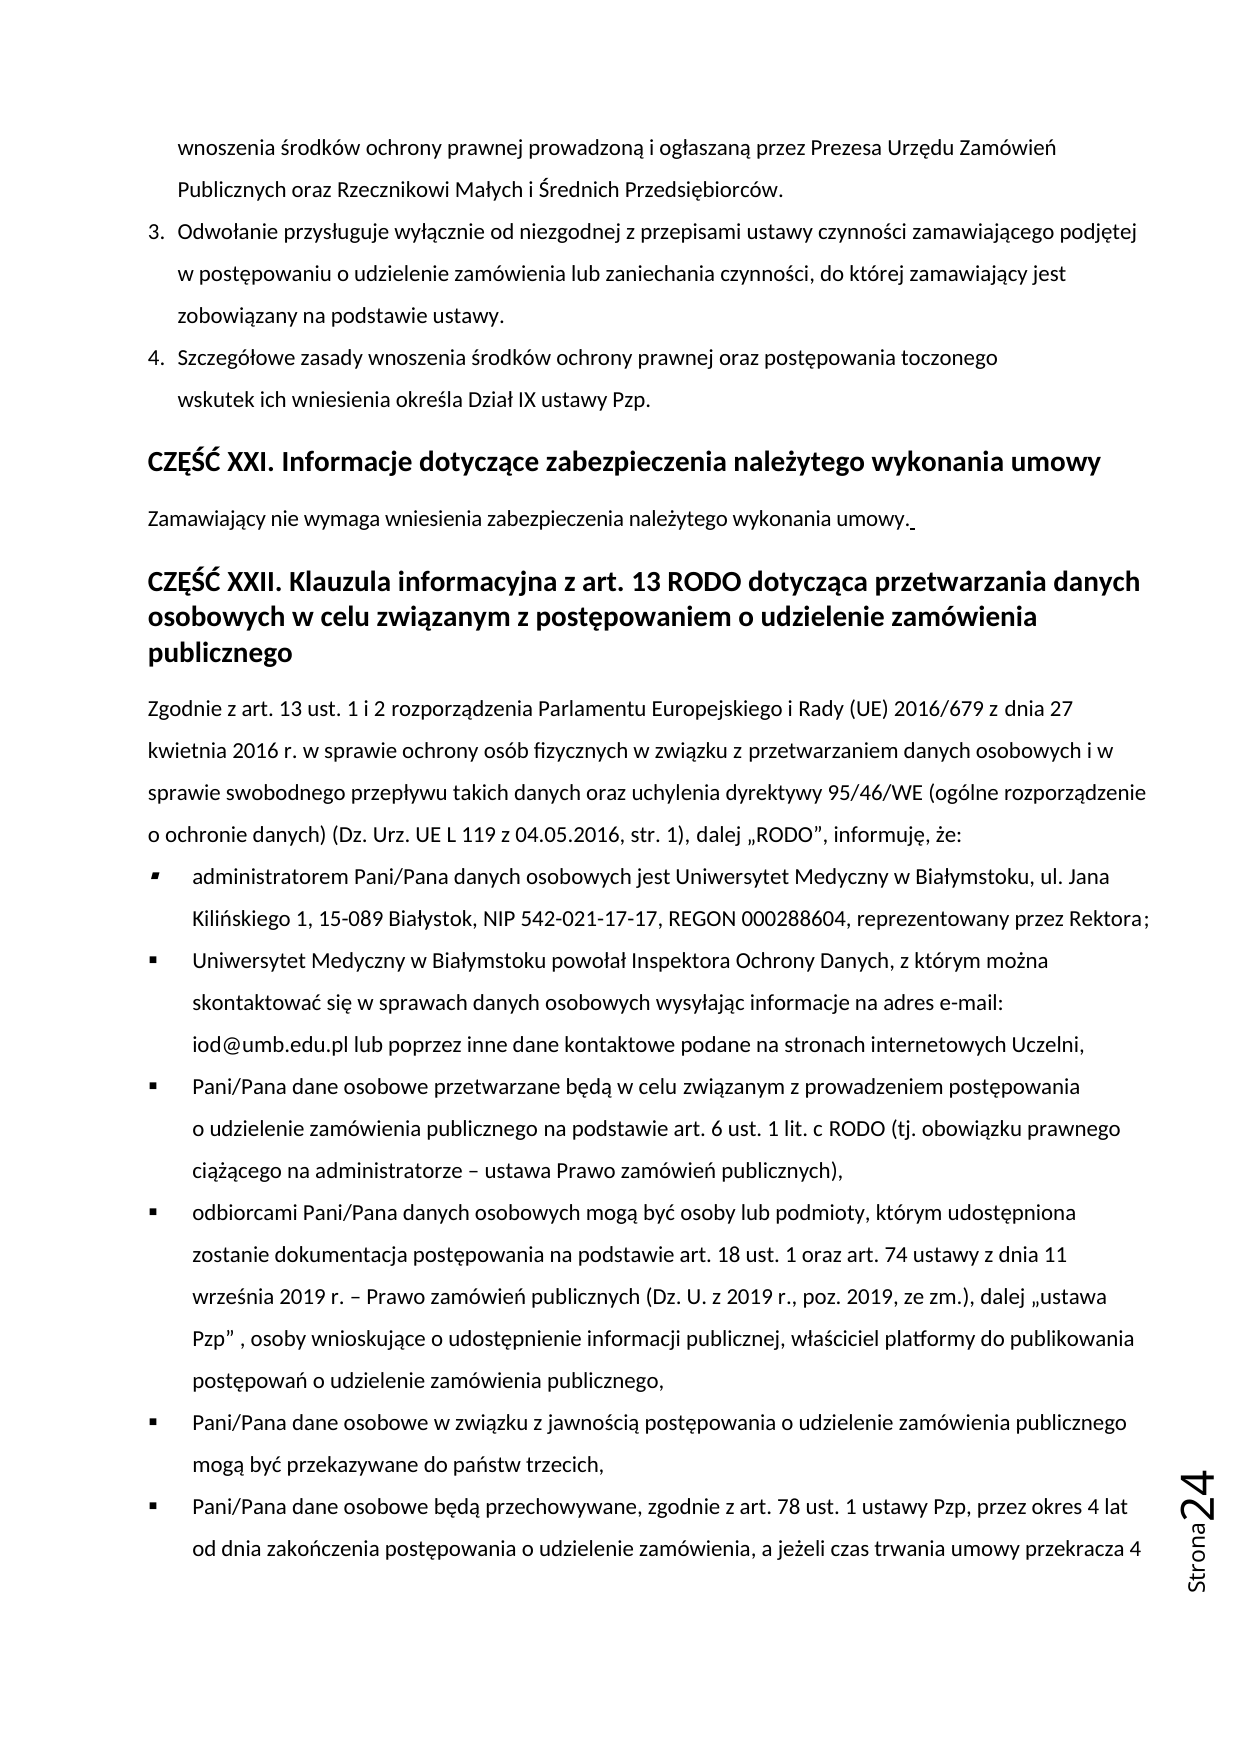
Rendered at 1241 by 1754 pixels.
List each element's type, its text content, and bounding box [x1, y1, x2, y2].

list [148, 1492, 1152, 1562]
subtitle CZĘŚĆ XXI. Informacje dotyczące zabezpieczenia należytego wykonania umowy [148, 443, 1152, 479]
list Pani/Pana dane osobowe przetwarzane będą w celu związanym z prowadzeniem postępowania o udzielenie zamówienia publicznego na podstawie art. 6 ust. 1 lit. c RODO (tj. obowiązku prawnego ciążącego na administratorze – ustawa Prawo zamówień publicznych), [148, 1072, 1152, 1184]
list administratorem Pani/Pana danych osobowych jest Uniwersytet Medyczny w Białymstoku, ul. Jana Kilińskiego 1, 15-089 Białystok, NIP 542-021-17-17, REGON 000288604, reprezentowany przez Rektora; [148, 862, 1152, 932]
text Zamawiający nie wymaga wniesienia zabezpieczenia należytego wykonania umowy. [148, 504, 1152, 532]
list odbiorcami Pani/Pana danych osobowych mogą być osoby lub podmioty, którym udostępniona zostanie dokumentacja postępowania na podstawie art. 18 ust. 1 oraz art. 74 ustawy z dnia 11 września 2019 r. – Prawo zamówień publicznych (Dz. U. z 2019 r., poz. 2019, ze zm.), dalej „ustawa Pzp” , osoby wnioskujące o udostępnienie informacji publicznej, właściciel platformy do publikowania postępowań o udzielenie zamówienia publicznego, [148, 1198, 1152, 1394]
text 4. Szczegółowe zasady wnoszenia środków ochrony prawnej oraz postępowania toczonego [148, 343, 1152, 371]
text 3. Odwołanie przysługuje wyłącznie od niezgodnej z przepisami ustawy czynności zamawiającego podjętej w postępowaniu o udzielenie zamówienia lub zaniechania czynności, do której zamawiający jest zobowiązany na podstawie ustawy. [148, 217, 1152, 329]
text Zgodnie z art. 13 ust. 1 i 2 rozporządzenia Parlamentu Europejskiego i Rady (UE) 2016/679 z dnia 27 kwietnia 2016 r. w sprawie ochrony osób fizycznych w związku z przetwarzaniem danych osobowych i w sprawie swobodnego przepływu takich danych oraz uchylenia dyrektywy 95/46/WE (ogólne rozporządzenie o ochronie danych) (Dz. Urz. UE L 119 z 04.05.2016, str. 1), dalej „RODO”, informuję, że: [148, 694, 1152, 848]
list Uniwersytet Medyczny w Białymstoku powołał Inspektora Ochrony Danych, z którym można skontaktować się w sprawach danych osobowych wysyłając informacje na adres e-mail: iod@umb.edu.pl lub poprzez inne dane kontaktowe podane na stronach internetowych Uczelni, [148, 946, 1152, 1058]
subtitle CZĘŚĆ XXII. Klauzula informacyjna z art. 13 RODO dotycząca przetwarzania danych osobowych w celu związanym z postępowaniem o udzielenie zamówienia publicznego [148, 563, 1152, 669]
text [148, 133, 1152, 203]
list Pani/Pana dane osobowe w związku z jawnością postępowania o udzielenie zamówienia publicznego mogą być przekazywane do państw trzecich, [148, 1408, 1152, 1478]
text wskutek ich wniesienia określa Dział IX ustawy Pzp. [177, 385, 1152, 413]
